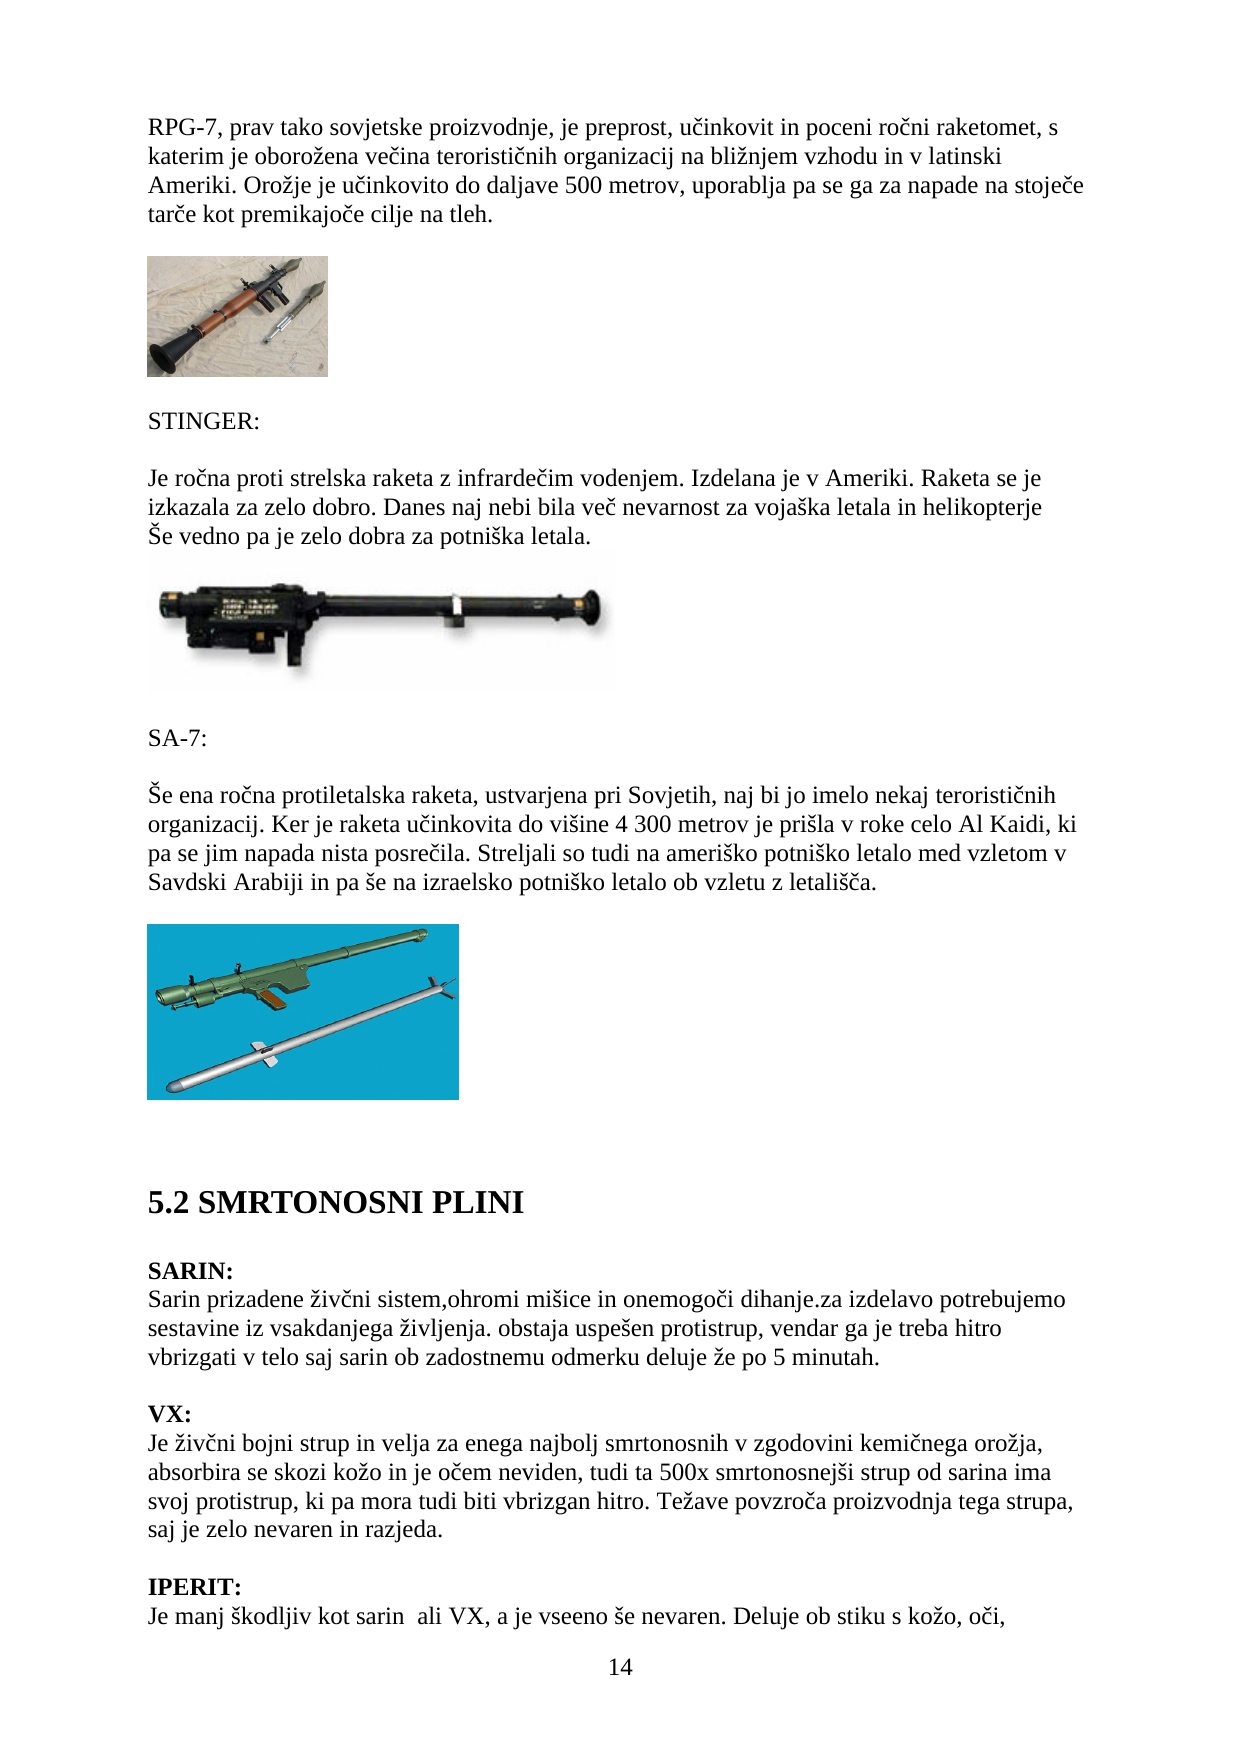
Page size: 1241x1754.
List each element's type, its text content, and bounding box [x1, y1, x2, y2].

text SA-7: [148, 723, 1093, 752]
text Je živčni bojni strup in velja za enega najbolj smrtonosnih v zgodovini kemičnega orožja, absorbira se skozi kožo in je očem neviden, tudi ta 500x smrtonosnejši strup od sarina ima svoj protistrup, ki pa mora tudi biti vbrizgan hitro. Težave povzroča proizvodnja tega strupa, saj je zelo nevaren in razjeda. [148, 1428, 1093, 1543]
text Še ena ročna protiletalska raketa, ustvarjena pri Sovjetih, naj bi jo imelo nekaj terorističnih organizacij. Ker je raketa učinkovita do višine je prišla v roke celo Al Kaidi, ki pa se jim napada nista posrečila. Streljali so tudi na ameriško potniško letalo med vzletom v Savdski Arabiji in pa še na izraelsko potniško letalo ob vzletu z letališča. [148, 781, 1093, 896]
picture [167, 977, 456, 1092]
text STINGER: [148, 406, 1093, 434]
picture [147, 256, 328, 377]
picture [156, 928, 427, 1011]
picture [147, 549, 615, 694]
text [148, 1572, 1093, 1630]
text Je ročna proti strelska raketa z infrardečim vodenjem. Izdelana je v Ameriki. Raketa se je izkazala za zelo dobro. Danes naj nebi bila več nevarnost za vojaška letala in helikopterje [148, 463, 1093, 521]
text Sarin prizadene živčni sistem,ohromi mišice in onemogoči dihanje.za izdelavo potrebujemo sestavine iz vsakdanjega življenja. obstaja uspešen protistrup, vendar ga je treba hitro vbrizgati v telo saj sarin ob zadostnemu odmerku deluje že po 5 minutah. [148, 1284, 1093, 1371]
text Še vedno pa je zelo dobra za potniška letala. [148, 521, 1093, 549]
subtitle 5.2 SMRTONOSNI PLINI [148, 1182, 1093, 1221]
text VX: [148, 1399, 1093, 1428]
text RPG-7, prav tako sovjetske proizvodnje, je preprost, učinkovit in poceni ročni raketomet, s katerim je oborožena večina terorističnih organizacij na bližnjem vzhodu in v latinski Ameriki. Orožje je učinkovito do daljave , uporablja pa se ga za napade na stoječe tarče kot premikajoče cilje na tleh. [148, 112, 1093, 227]
text SARIN: [148, 1256, 1093, 1284]
